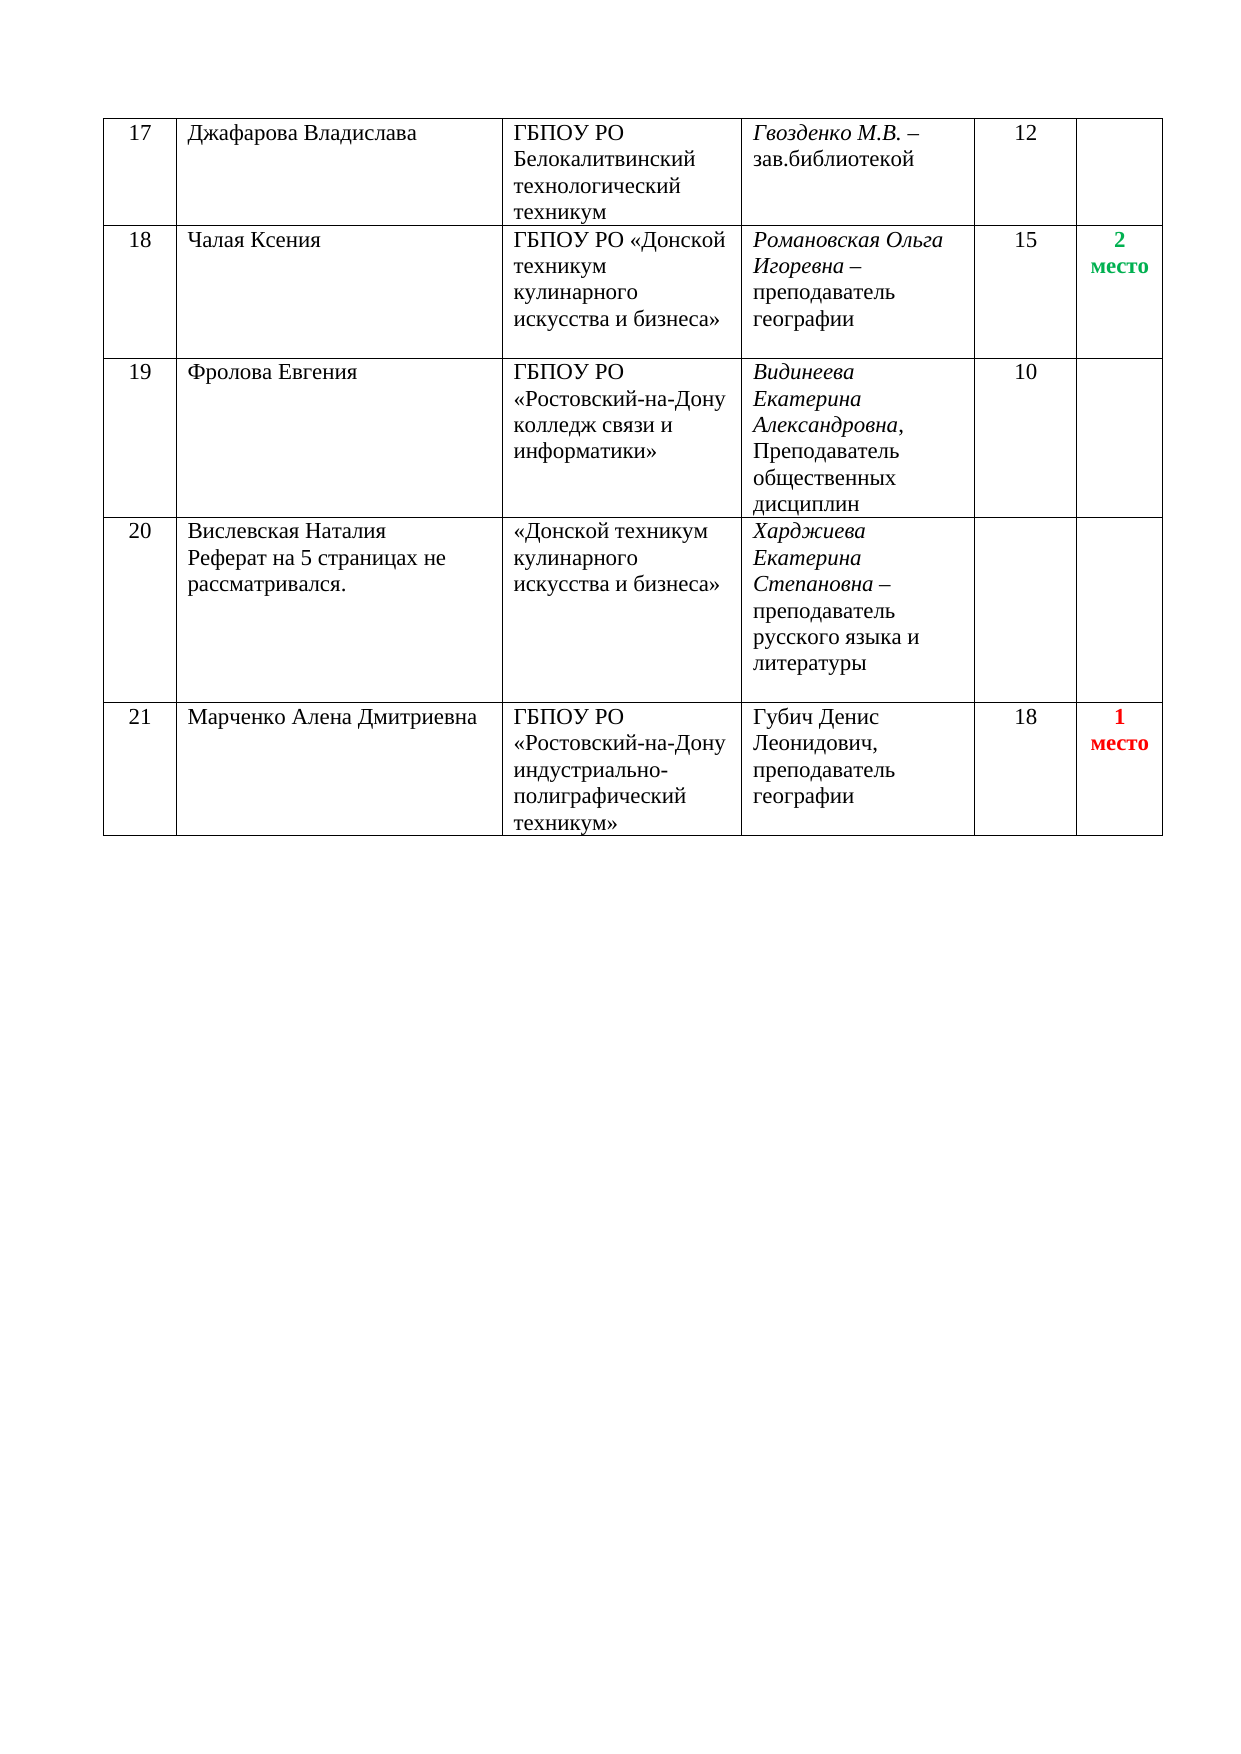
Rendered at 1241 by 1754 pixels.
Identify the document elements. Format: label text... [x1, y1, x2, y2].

table_cell 1 место [1077, 703, 1162, 835]
table_cell ГБПОУ РО «Ростовский-на-Дону индустриально-полиграфический техникум» [503, 703, 741, 835]
table_cell Гвозденко М.В. – зав.библиотекой [742, 119, 974, 224]
table_cell Видинеева Екатерина Александровна, Преподаватель общественных дисциплин [742, 359, 974, 517]
table_cell [975, 518, 1076, 702]
table_cell 21 [104, 703, 176, 835]
table_cell Харджиева Екатерина Степановна – преподаватель русского языка и литературы [742, 518, 974, 702]
table_cell Чалая Ксения [177, 226, 502, 357]
table_cell 10 [975, 359, 1076, 517]
table_cell 18 [104, 226, 176, 357]
table_cell «Донской техникум кулинарного искусства и бизнеса» [503, 518, 741, 702]
table_cell [1077, 119, 1162, 224]
table_cell Марченко Алена Дмитриевна [177, 703, 502, 835]
table_cell Губич Денис Леонидович, преподаватель географии [742, 703, 974, 835]
table_cell 19 [104, 359, 176, 517]
table_cell Джафарова Владислава [177, 119, 502, 224]
table_cell Фролова Евгения [177, 359, 502, 517]
table_cell ГБПОУ РО Белокалитвинский технологический техникум [503, 119, 741, 224]
table_cell 17 [104, 119, 176, 224]
table_cell 15 [975, 226, 1076, 357]
table_cell 2 место [1077, 226, 1162, 357]
table_cell [1077, 518, 1162, 702]
table_cell Романовская Ольга Игоревна – преподаватель географии [742, 226, 974, 357]
table_cell Вислевская Наталия Реферат на 5 страницах не рассматривался. [177, 518, 502, 702]
table_cell 12 [975, 119, 1076, 224]
table_cell [1077, 359, 1162, 517]
table_cell 18 [975, 703, 1076, 835]
table_cell ГБПОУ РО «Ростовский-на-Дону колледж связи и информатики» [503, 359, 741, 517]
table_cell ГБПОУ РО «Донской техникум кулинарного искусства и бизнеса» [503, 226, 741, 357]
table_cell 20 [104, 518, 176, 702]
